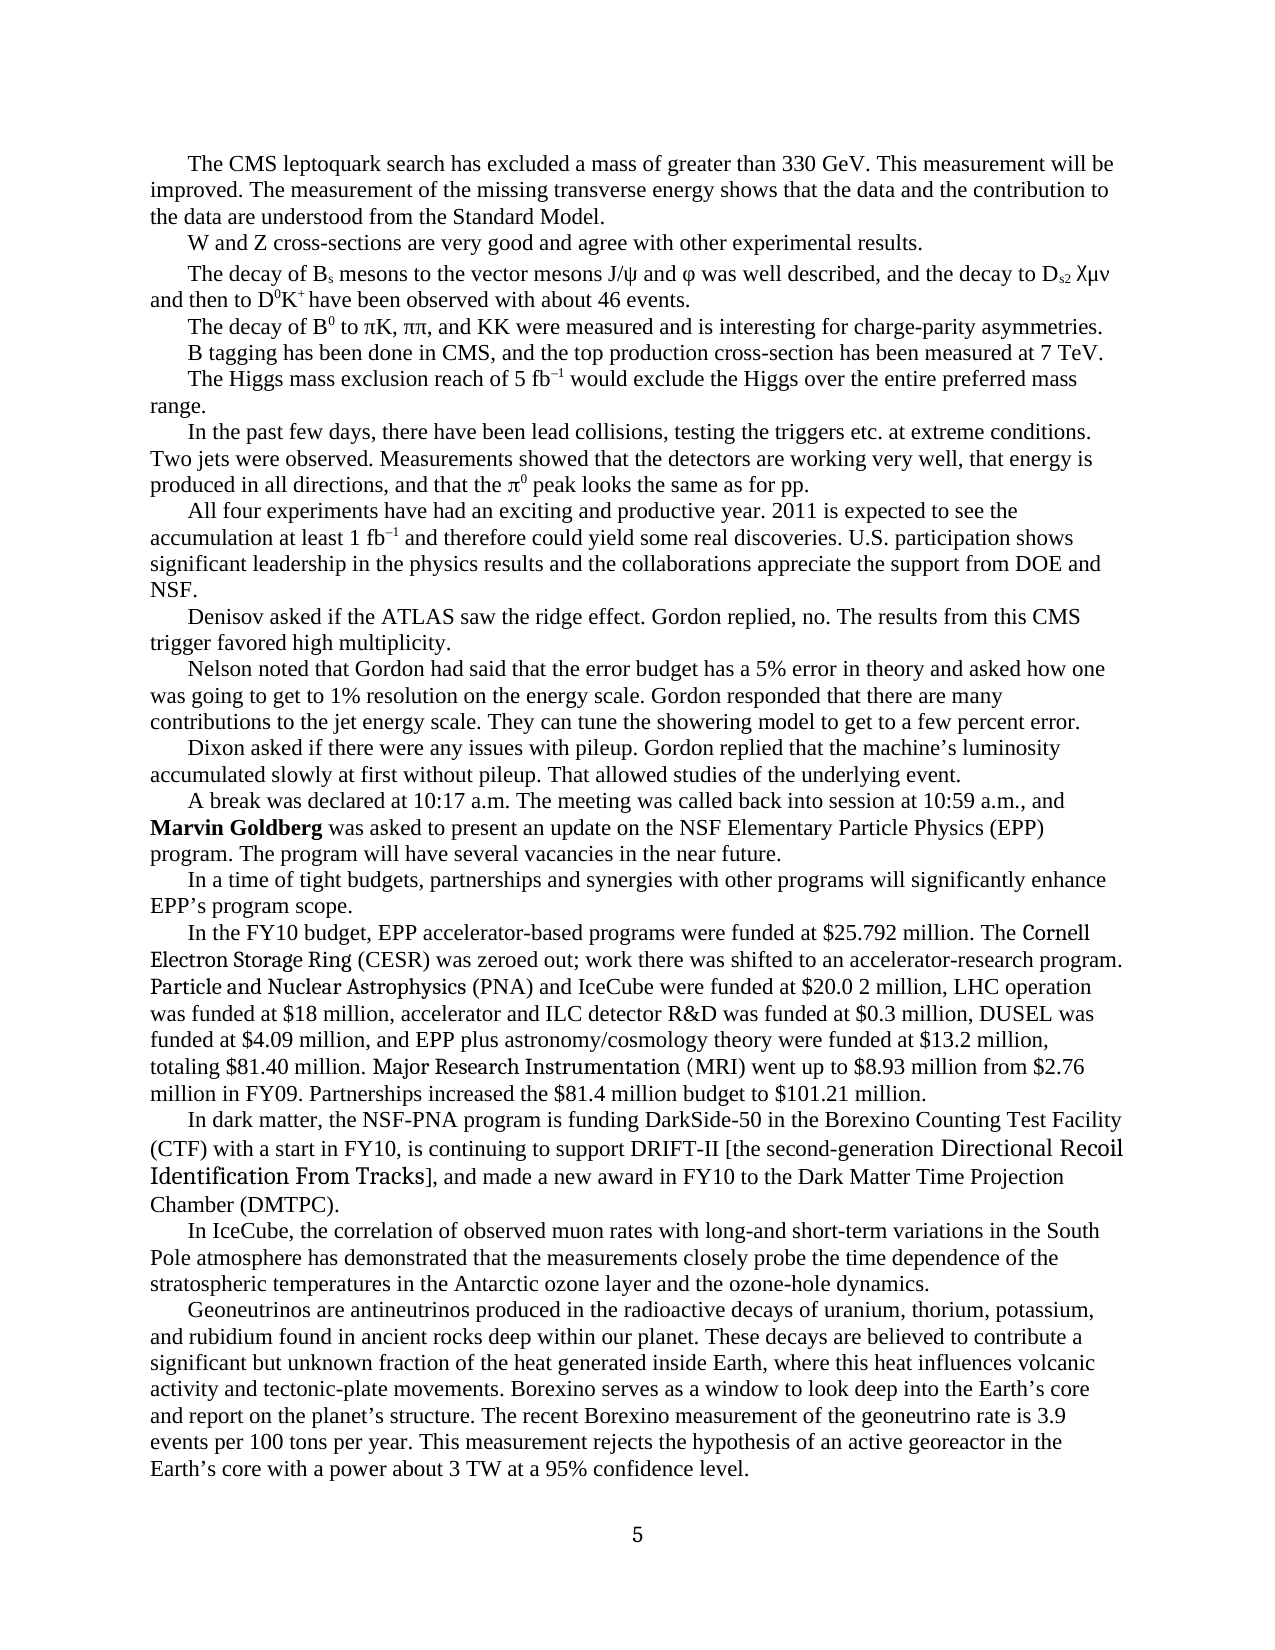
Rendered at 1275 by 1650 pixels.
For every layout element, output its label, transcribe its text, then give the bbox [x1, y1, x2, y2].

text The CMS leptoquark search has excluded a mass of greater than 330 GeV. This measurement will be improved. The measurement of the missing transverse energy shows that the data and the contribution to the data are understood from the Standard Model. [150, 150, 1125, 229]
text All four experiments have had an exciting and productive year. 2011 is expected to see the accumulation at least 1 fb–1 and therefore could yield some real discoveries. U.S. participation shows significant leadership in the physics results and the collaborations appreciate the support from DOE and NSF. [150, 497, 1125, 603]
text Geoneutrinos are antineutrinos produced in the radioactive decays of uranium, thorium, potassium, and rubidium found in ancient rocks deep within our planet. These decays are believed to contribute a significant but unknown fraction of the heat generated inside Earth, where this heat influences volcanic activity and tectonic-plate movements. Borexino serves as a window to look deep into the Earth’s core and report on the planet’s structure. The recent Borexino measurement of the geoneutrino rate is 3.9 events per 100 tons per year. This measurement rejects the hypothesis of an active georeactor in the Earth’s core with a power about 3 TW at a 95% confidence level. [150, 1296, 1125, 1481]
text In the FY10 budget, EPP accelerator-based programs were funded at $25.792 million. The Cornell Electron Storage Ring (CESR) was zeroed out; work there was shifted to an accelerator-research program. Particle and Nuclear Astrophysics (PNA) and IceCube were funded at $20.0 2 million, LHC operation was funded at $18 million, accelerator and ILC detector R&D was funded at $0.3 million, DUSEL was funded at $4.09 million, and EPP plus astronomy/cosmology theory were funded at $13.2 million, totaling $81.40 million. Major Research Instrumentation (MRI) went up to $8.93 million from $2.76 million in FY09. Partnerships increased the $81.4 million budget to $101.21 million. [150, 919, 1125, 1106]
text In the past few days, there have been lead collisions, testing the triggers etc. at extreme conditions. Two jets were observed. Measurements showed that the detectors are working very well, that energy is produced in all directions, and that the 0 peak looks the same as for pp. [150, 418, 1125, 497]
text Dixon asked if there were any issues with pileup. Gordon replied that the machine’s luminosity accumulated slowly at first without pileup. That allowed studies of the underlying event. [150, 734, 1125, 787]
text The Higgs mass exclusion reach of 5 fb–1 would exclude the Higgs over the entire preferred mass range. [150, 366, 1125, 418]
text Denisov asked if the ATLAS saw the ridge effect. Gordon replied, no. The results from this CMS trigger favored high multiplicity. [150, 603, 1125, 655]
text Nelson noted that Gordon had said that the error budget has a 5% error in theory and asked how one was going to get to 1% resolution on the energy scale. Gordon responded that there are many contributions to the jet energy scale. They can tune the showering model to get to a few percent error. [150, 655, 1125, 734]
text A break was declared at 10:17 a.m. The meeting was called back into session at 10:59 a.m., and Marvin Goldberg was asked to present an update on the NSF Elementary Particle Physics (EPP) program. The program will have several vacancies in the near future. [150, 787, 1125, 866]
text The decay of B0 to πK, ππ, and KK were measured and is interesting for charge-parity asymmetries. [150, 313, 1125, 339]
text In IceCube, the correlation of observed muon rates with long-and short-term variations in the South Pole atmosphere has demonstrated that the measurements closely probe the time dependence of the stratospheric temperatures in the Antarctic ozone layer and the ozone-hole dynamics. [150, 1217, 1125, 1296]
text The decay of Bs mesons to the vector mesons J/ψ and φ was well described, and the decay to Ds2 χμν and then to D0K+ have been observed with about 46 events. [150, 255, 1125, 313]
text In dark matter, the NSF-PNA program is funding DarkSide-50 in the Borexino Counting Test Facility (CTF) with a start in FY10, is continuing to support DRIFT-II [the second-generation Directional Recoil Identification From Tracks], and made a new award in FY10 to the Dark Matter Time Projection Chamber (DMTPC). [150, 1106, 1125, 1217]
text B tagging has been done in CMS, and the top production cross-section has been measured at 7 TeV. [150, 339, 1125, 366]
text W and Z cross-sections are very good and agree with other experimental results. [150, 229, 1125, 255]
text In a time of tight budgets, partnerships and synergies with other programs will significantly enhance EPP’s program scope. [150, 866, 1125, 919]
